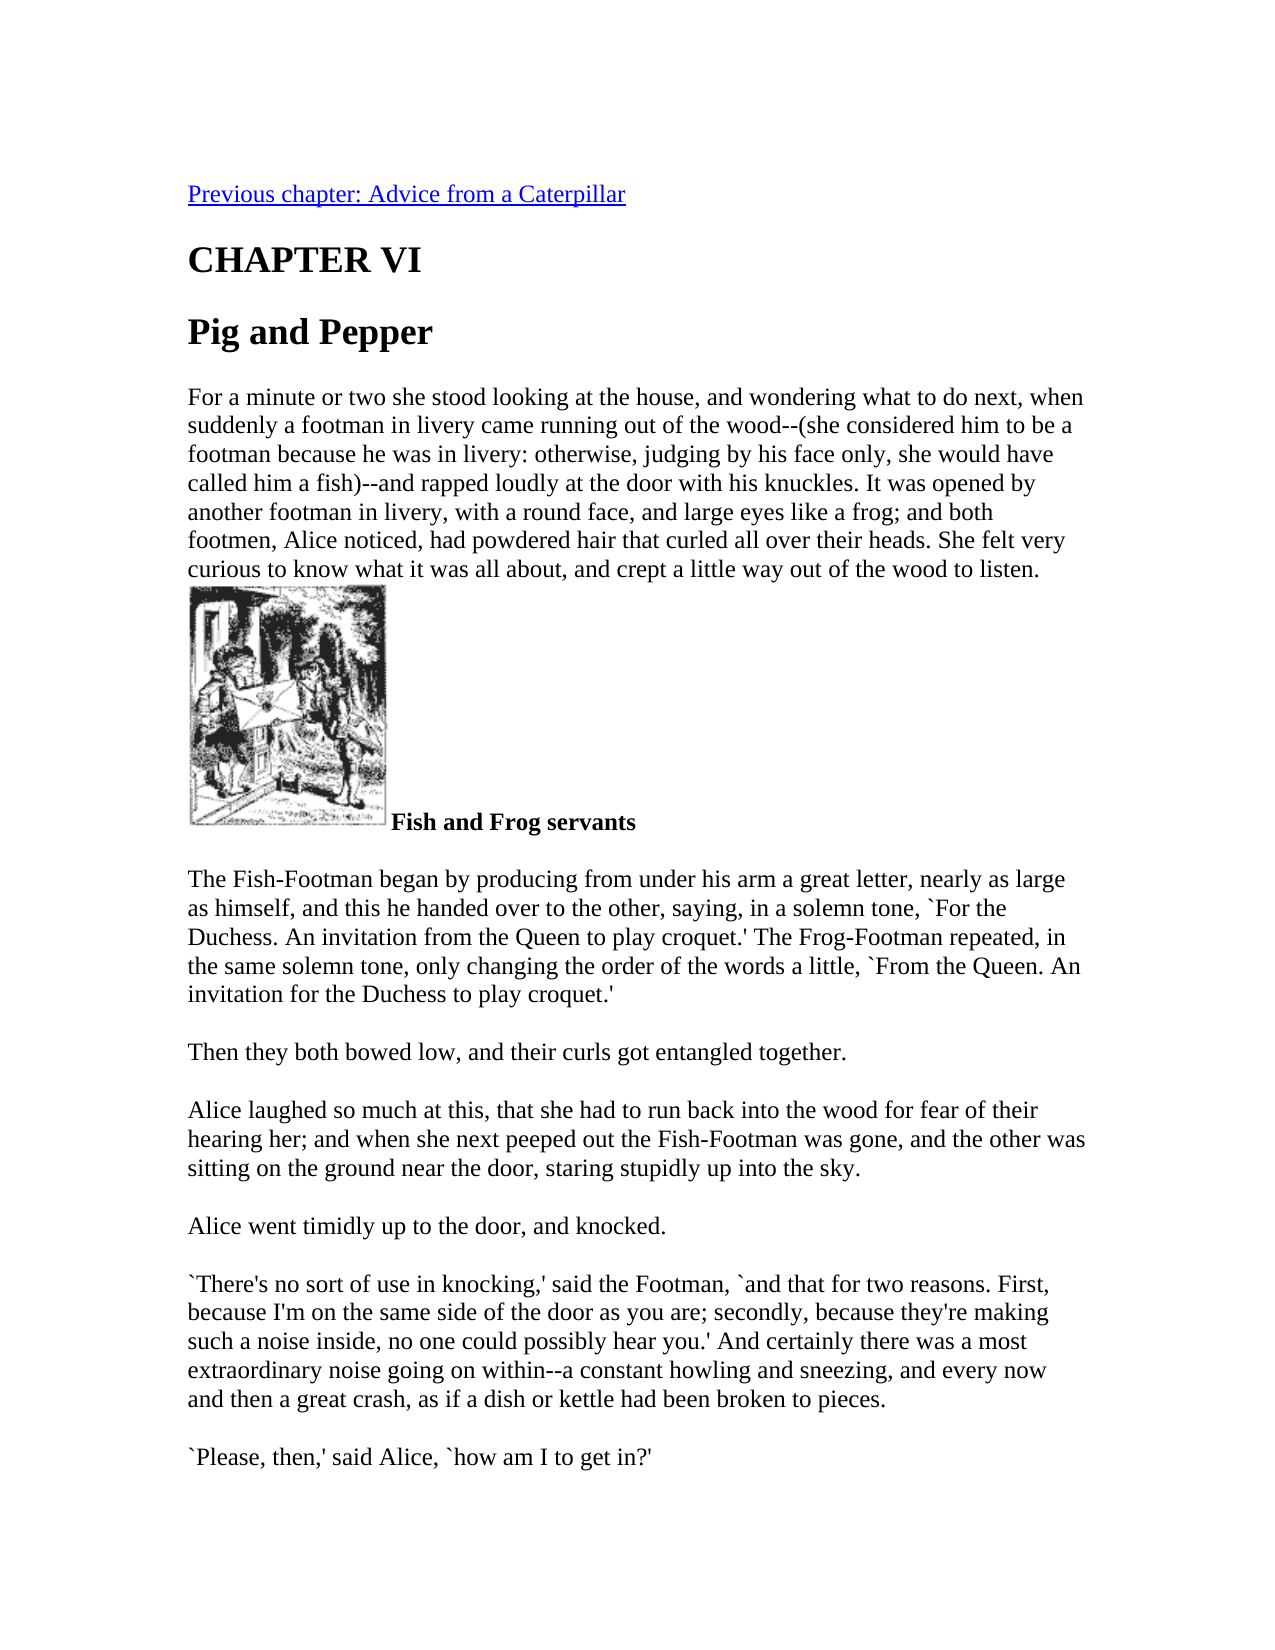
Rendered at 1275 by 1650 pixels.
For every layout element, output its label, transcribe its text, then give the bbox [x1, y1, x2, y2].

picture [187, 582, 391, 830]
text `There's no sort of use in knocking,' said the Footman, `and that for two reasons. First, because I'm on the same side of the door as you are; secondly, because they're making such a noise inside, no one could possibly hear you.' And certainly there was a most extraordinary noise going on within--a constant howling and sneezing, and every now and then a great crash, as if a dish or kettle had been broken to pieces. [187, 1269, 1087, 1412]
text `Please, then,' said Alice, `how am I to get in?' [187, 1442, 1087, 1470]
text For a minute or two she stood looking at the house, and wondering what to do next, when suddenly a footman in livery came running out of the wood--(she considered him to be a footman because he was in livery: otherwise, judging by his face only, she would have called him a fish)--and rapped loudly at the door with his knuckles. It was opened by another footman in livery, with a round face, and large eyes like a frog; and both footmen, Alice noticed, had powdered hair that curled all over their heads. She felt very curious to know what it was all about, and crept a little way out of the wood to listen. [187, 382, 1087, 583]
text Fish and Frog servants [187, 583, 1087, 835]
text The Fish-Footman began by producing from under his arm a great letter, nearly as large as himself, and this he handed over to the other, saying, in a solemn tone, `For the Duchess. An invitation from the Queen to play croquet.' The Frog-Footman repeated, in the same solemn tone, only changing the order of the words a little, `From the Queen. An invitation for the Duchess to play croquet.' [187, 864, 1087, 1008]
subtitle Pig and Pepper [187, 309, 1087, 352]
text Then they both bowed low, and their curls got entangled together. [187, 1037, 1087, 1066]
subtitle CHAPTER VI [187, 237, 1087, 280]
text Previous chapter: Advice from a Caterpillar [187, 179, 1087, 208]
text Alice laughed so much at this, that she had to run back into the wood for fear of their hearing her; and when she next peeped out the Fish-Footman was gone, and the other was sitting on the ground near the door, staring stupidly up into the sky. [187, 1095, 1087, 1182]
text Alice went timidly up to the door, and knocked. [187, 1211, 1087, 1239]
